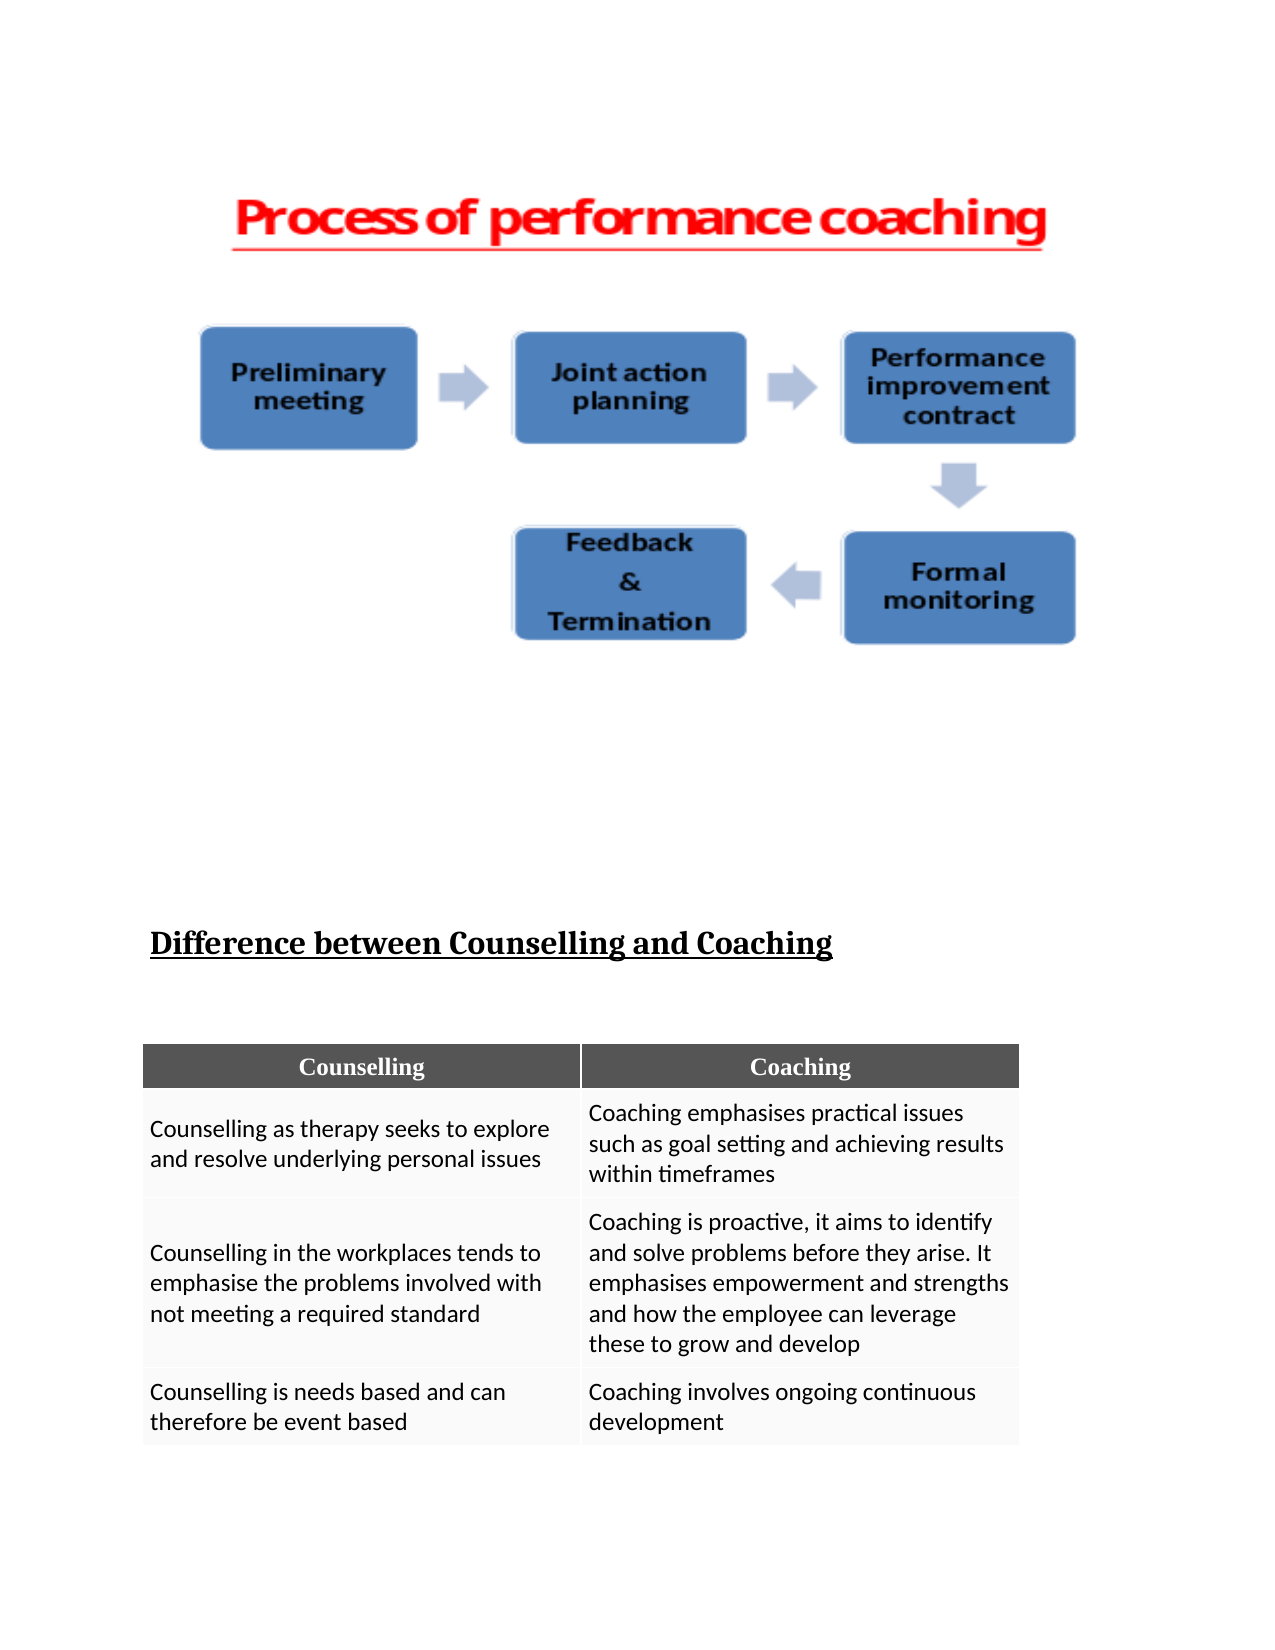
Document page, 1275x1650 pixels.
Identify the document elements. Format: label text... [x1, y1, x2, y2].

table_cell Counselling as therapy seeks to explore and resolve underlying personal issues [143, 1090, 580, 1197]
table_cell Counselling is needs based and can therefore be event based [143, 1368, 580, 1445]
table_cell Coaching is proactive, it aims to identify and solve problems before they arise. It emphasises empowerment and strengths and how the employee can leverage these to grow and develop [582, 1198, 1019, 1367]
text Difference between Counselling and Coaching [150, 924, 1125, 963]
table_cell Coaching involves ongoing continuous development [582, 1368, 1019, 1445]
table_header Counselling [143, 1044, 580, 1088]
table_cell Counselling in the workplaces tends to emphasise the problems involved with not meeting a required standard [143, 1198, 580, 1367]
table_cell Coaching emphasises practical issues such as goal setting and achieving results within timeframes [582, 1090, 1019, 1197]
table_header Coaching [582, 1044, 1019, 1088]
